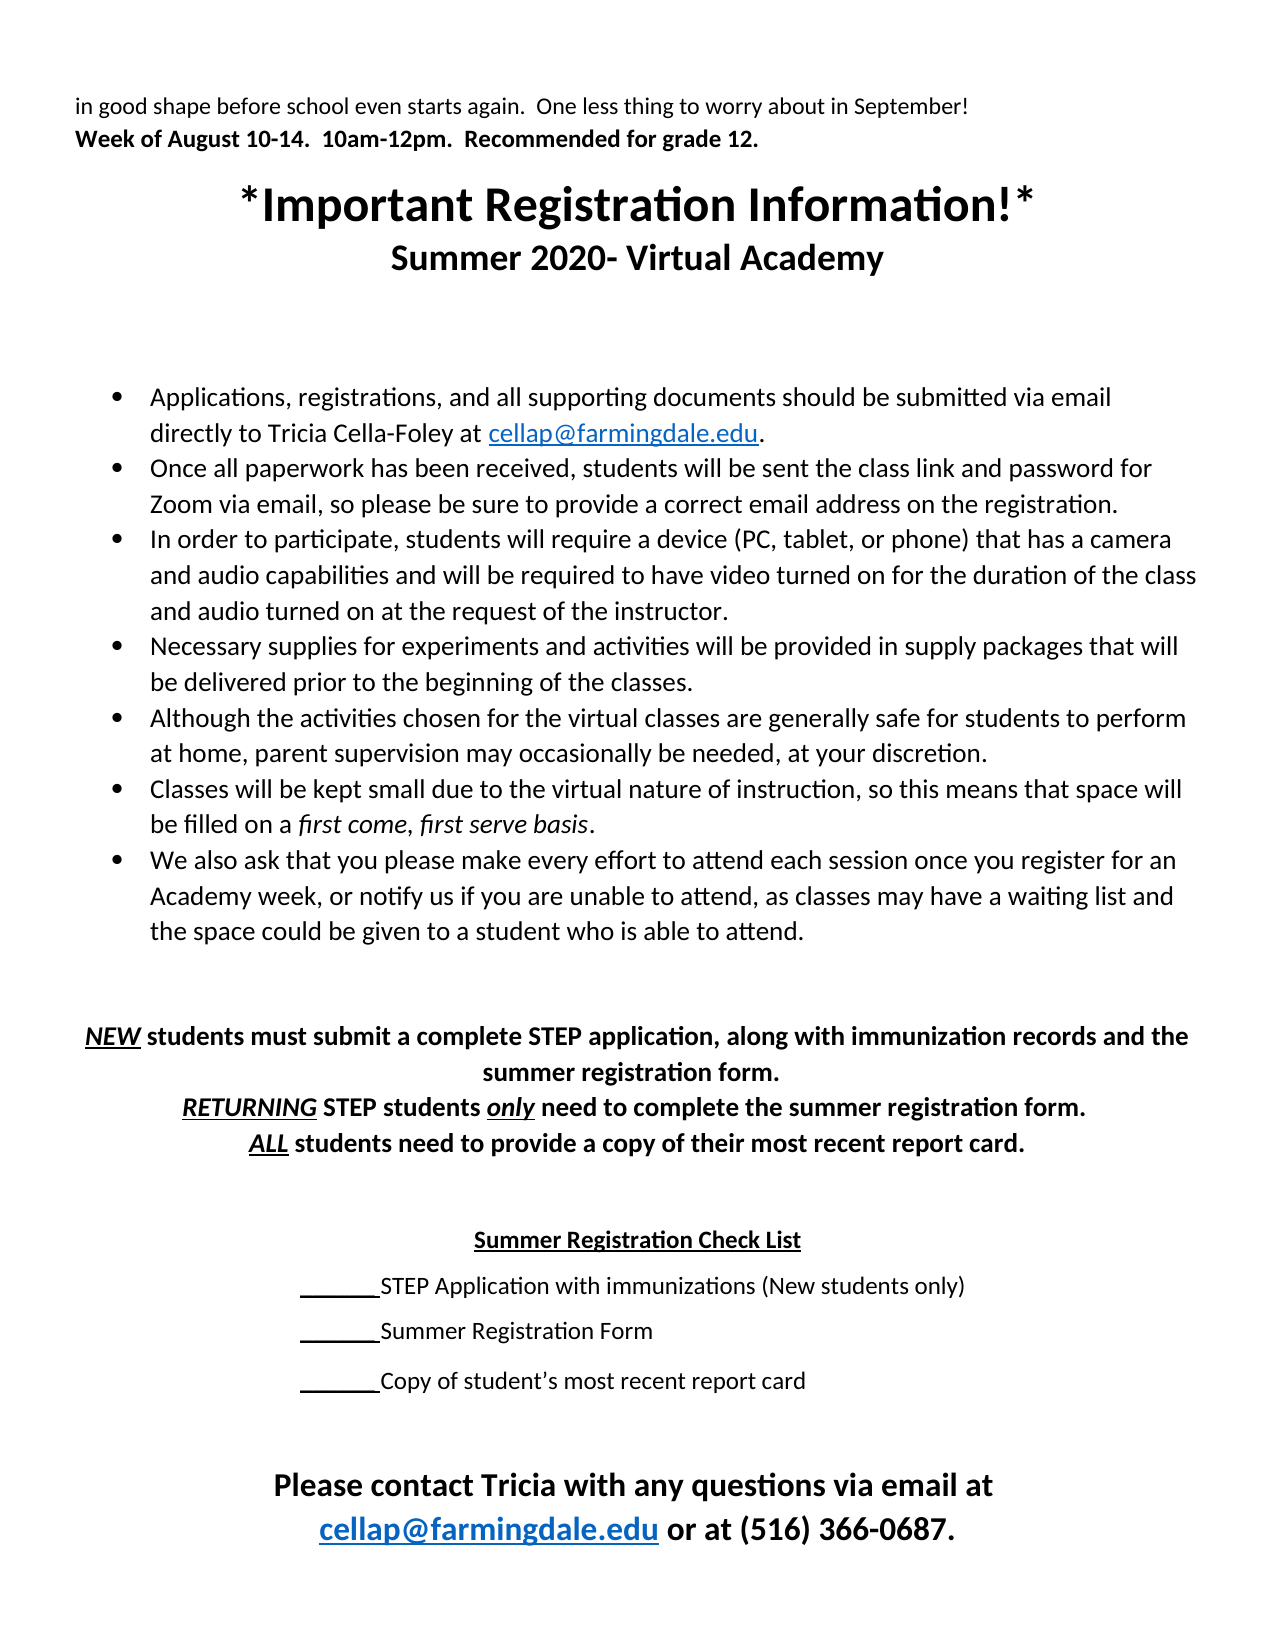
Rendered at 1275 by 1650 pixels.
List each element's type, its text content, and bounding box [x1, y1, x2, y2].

text ______ Summer Registration Form [300, 1316, 1200, 1346]
list Although the activities chosen for the virtual classes are generally safe for students to perform at home, parent supervision may occasionally be needed, at your discretion. [112, 701, 1200, 769]
text NEW students must submit a complete STEP application, along with immunization records and the summer registration form. RETURNING STEP students only need to complete the summer registration form. ALL students need to provide a copy of their most recent report card. [75, 1019, 1200, 1159]
text ______ STEP Application with immunizations (New students only) [300, 1270, 1200, 1300]
list We also ask that you please make every effort to attend each session once you register for an Academy week, or notify us if you are unable to attend, as classes may have a waiting list and the space could be given to a student who is able to attend. [112, 843, 1200, 948]
text *Important Registration Information!* Summer 2020- Virtual Academy [75, 172, 1200, 279]
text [75, 90, 1200, 153]
list In order to participate, students will require a device (PC, tablet, or phone) that has a camera and audio capabilities and will be required to have video turned on for the duration of the class and audio turned on at the request of the instructor. [112, 523, 1200, 627]
text ______ Copy of student’s most recent report card [300, 1365, 1200, 1396]
list Once all paperwork has been received, students will be sent the class link and password for Zoom via email, so please be sure to provide a correct email address on the registration. [112, 451, 1200, 520]
text Please contact Tricia with any questions via email at cellap@farmingdale.edu or at (516) 366-0687. [75, 1464, 1200, 1549]
list Classes will be kept small due to the virtual nature of instruction, so this means that space will be filled on a first come, first serve basis. [112, 772, 1200, 841]
list Applications, registrations, and all supporting documents should be submitted via email directly to Tricia Cella-Foley at cellap@farmingdale.edu. [112, 380, 1200, 449]
text Summer Registration Check List [75, 1224, 1200, 1254]
list Necessary supplies for experiments and activities will be provided in supply packages that will be delivered prior to the beginning of the classes. [112, 629, 1200, 698]
